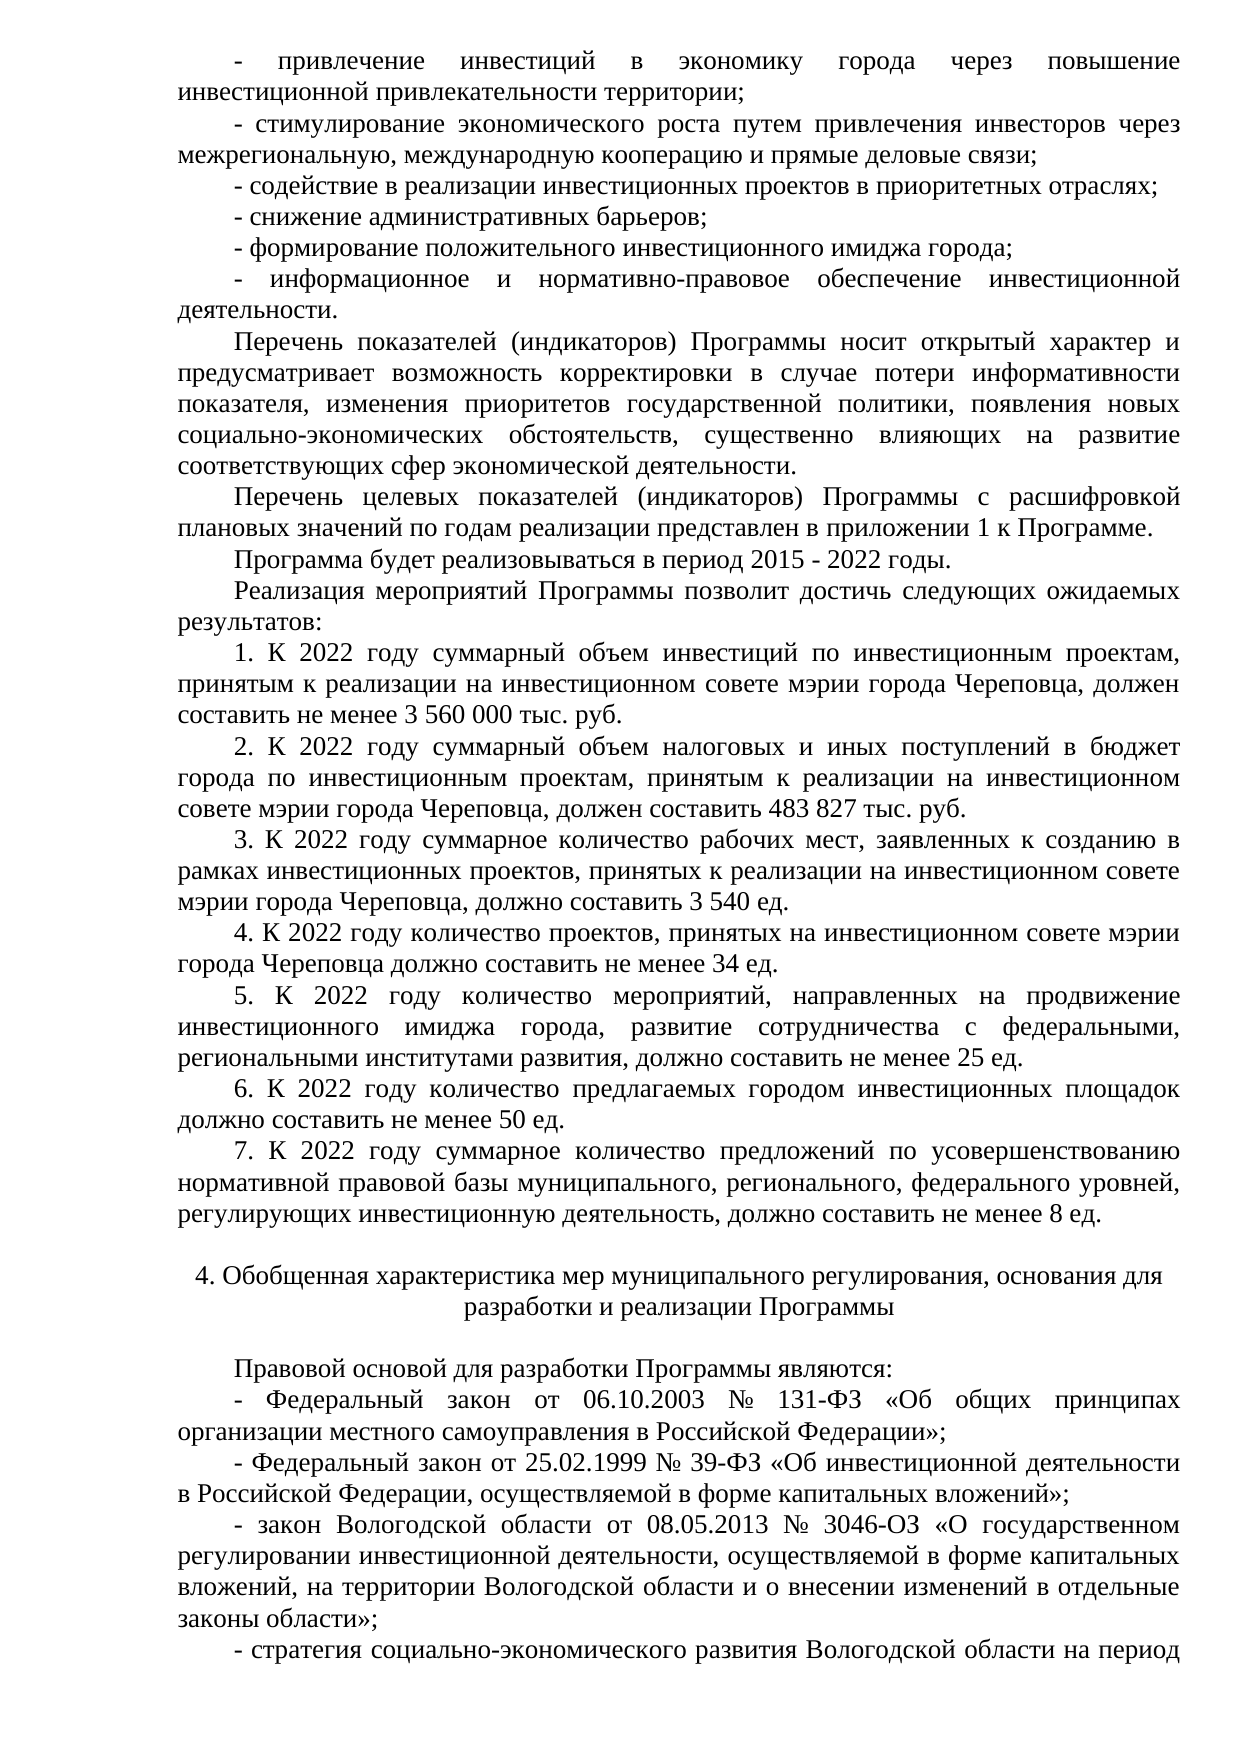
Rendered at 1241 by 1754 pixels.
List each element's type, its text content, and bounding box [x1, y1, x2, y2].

text - содействие в реализации инвестиционных проектов в приоритетных отраслях; [177, 169, 1181, 200]
text 4. К 2022 году количество проектов, принятых на инвестиционном совете мэрии города Череповца должно составить не менее 34 ед. [177, 916, 1181, 979]
text - информационное и нормативно-правовое обеспечение инвестиционной деятельности. [177, 262, 1181, 325]
text 1. К 2022 году суммарный объем инвестиций по инвестиционным проектам, принятым к реализации на инвестиционном совете мэрии города Череповца, должен составить не менее 3 560 000 тыс. руб. [177, 636, 1181, 729]
text - Федеральный закон от 25.02.1999 № 39-ФЗ «Об инвестиционной деятельности в Российской Федерации, осуществляемой в форме капитальных вложений»; [177, 1446, 1181, 1508]
text - снижение административных барьеров; [177, 200, 1181, 231]
text - стимулирование экономического роста путем привлечения инвесторов через межрегиональную, международную кооперацию и прямые деловые связи; [177, 107, 1181, 169]
text Правовой основой для разработки Программы являются: [177, 1352, 1181, 1384]
text Перечень целевых показателей (индикаторов) Программы с расшифровкой плановых значений по годам реализации представлен в приложении 1 к Программе. [177, 480, 1181, 543]
text Программа будет реализовываться в период 2015 - 2022 годы. [177, 543, 1181, 574]
text 7. К 2022 году суммарное количество предложений по усовершенствованию нормативной правовой базы муниципального, регионального, федерального уровней, регулирующих инвестиционную деятельность, должно составить не менее 8 ед. [177, 1134, 1181, 1228]
text Реализация мероприятий Программы позволит достичь следующих ожидаемых результатов: [177, 574, 1181, 636]
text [177, 1633, 1181, 1664]
text - закон Вологодской области от 08.05.2013 № 3046-ОЗ «О государственном регулировании инвестиционной деятельности, осуществляемой в форме капитальных вложений, на территории Вологодской области и о внесении изменений в отдельные законы области»; [177, 1508, 1181, 1633]
text - Федеральный закон от 06.10.2003 № 131-ФЗ «Об общих принципах организации местного самоуправления в Российской Федерации»; [177, 1384, 1181, 1446]
text 6. К 2022 году количество предлагаемых городом инвестиционных площадок должно составить не менее 50 ед. [177, 1072, 1181, 1134]
text Перечень показателей (индикаторов) Программы носит открытый характер и предусматривает возможность корректировки в случае потери информативности показателя, изменения приоритетов государственной политики, появления новых социально-экономических обстоятельств, существенно влияющих на развитие соответствующих сфер экономической деятельности. [177, 325, 1181, 480]
text 3. К 2022 году суммарное количество рабочих мест, заявленных к созданию в рамках инвестиционных проектов, принятых к реализации на инвестиционном совете мэрии города Череповца, должно составить 3 540 ед. [177, 823, 1181, 916]
text 2. К 2022 году суммарный объем налоговых и иных поступлений в бюджет города по инвестиционным проектам, принятым к реализации на инвестиционном совете мэрии города Череповца, должен составить 483 827 тыс. руб. [177, 729, 1181, 823]
text 5. К 2022 году количество мероприятий, направленных на продвижение инвестиционного имиджа города, развитие сотрудничества с федеральными, региональными институтами развития, должно составить не менее 25 ед. [177, 979, 1181, 1072]
text 4. Обобщенная характеристика мер муниципального регулирования, основания для разработки и реализации Программы [177, 1259, 1181, 1321]
text - формирование положительного инвестиционного имиджа города; [177, 231, 1181, 262]
text - привлечение инвестиций в экономику города через повышение инвестиционной привлекательности территории; [177, 44, 1181, 107]
